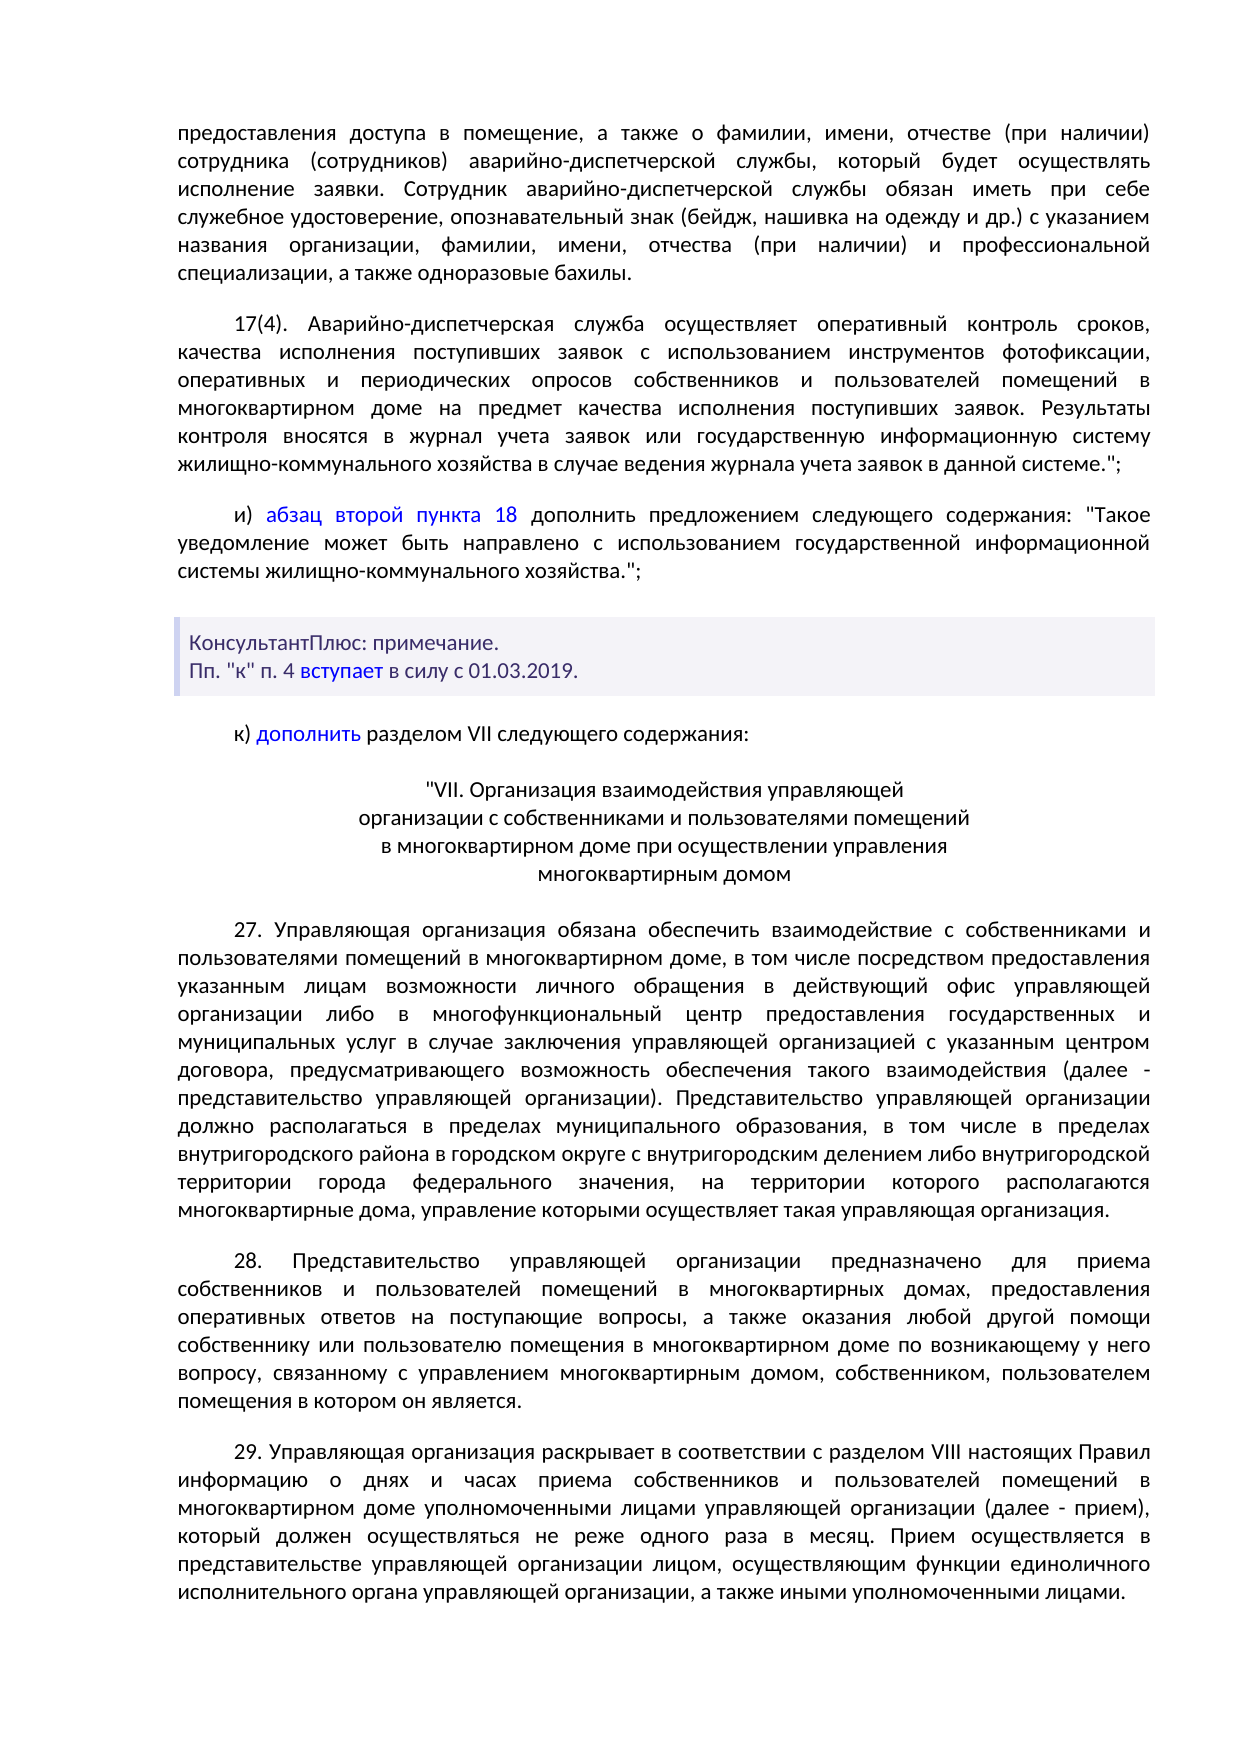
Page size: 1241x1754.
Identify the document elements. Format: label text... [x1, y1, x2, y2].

text к) дополнить разделом VII следующего содержания: [177, 719, 1152, 747]
table_header КонсультантПлюс: примечание. Пп. "к" п. 4 вступает в силу с 01.03.2019. [180, 617, 1149, 696]
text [177, 118, 1152, 286]
text 27. Управляющая организация обязана обеспечить взаимодействие с собственниками и пользователями помещений в многоквартирном доме, в том числе посредством предоставления указанным лицам возможности личного обращения в действующий офис управляющей организации либо в многофункциональный центр предоставления государственных и муниципальных услуг в случае заключения управляющей организацией с указанным центром договора, предусматривающего возможность обеспечения такого взаимодействия (далее - представительство управляющей организации). Представительство управляющей организации должно располагаться в пределах муниципального образования, в том числе в пределах внутригородского района в городском округе с внутригородским делением либо внутригородской территории города федерального значения, на территории которого располагаются многоквартирные дома, управление которыми осуществляет такая управляющая организация. [177, 915, 1152, 1223]
text многоквартирным домом [177, 859, 1152, 887]
text в многоквартирном доме при осуществлении управления [177, 831, 1152, 859]
text 29. Управляющая организация раскрывает в соответствии с разделом VIII настоящих Правил информацию о днях и часах приема собственников и пользователей помещений в многоквартирном доме уполномоченными лицами управляющей организации (далее - прием), который должен осуществляться не реже одного раза в месяц. Прием осуществляется в представительстве управляющей организации лицом, осуществляющим функции единоличного исполнительного органа управляющей организации, а также иными уполномоченными лицами. [177, 1437, 1152, 1606]
text 28. Представительство управляющей организации предназначено для приема собственников и пользователей помещений в многоквартирных домах, предоставления оперативных ответов на поступающие вопросы, а также оказания любой другой помощи собственнику или пользователю помещения в многоквартирном доме по возникающему у него вопросу, связанному с управлением многоквартирным домом, собственником, пользователем помещения в котором он является. [177, 1246, 1152, 1414]
text 17(4). Аварийно-диспетчерская служба осуществляет оперативный контроль сроков, качества исполнения поступивших заявок с использованием инструментов фотофиксации, оперативных и периодических опросов собственников и пользователей помещений в многоквартирном доме на предмет качества исполнения поступивших заявок. Результаты контроля вносятся в журнал учета заявок или государственную информационную систему жилищно-коммунального хозяйства в случае ведения журнала учета заявок в данной системе."; [177, 309, 1152, 477]
text организации с собственниками и пользователями помещений [177, 803, 1152, 831]
text и) абзац второй пункта 18 дополнить предложением следующего содержания: "Такое уведомление может быть направлено с использованием государственной информационной системы жилищно-коммунального хозяйства."; [177, 500, 1152, 584]
text "VII. Организация взаимодействия управляющей [177, 775, 1152, 803]
